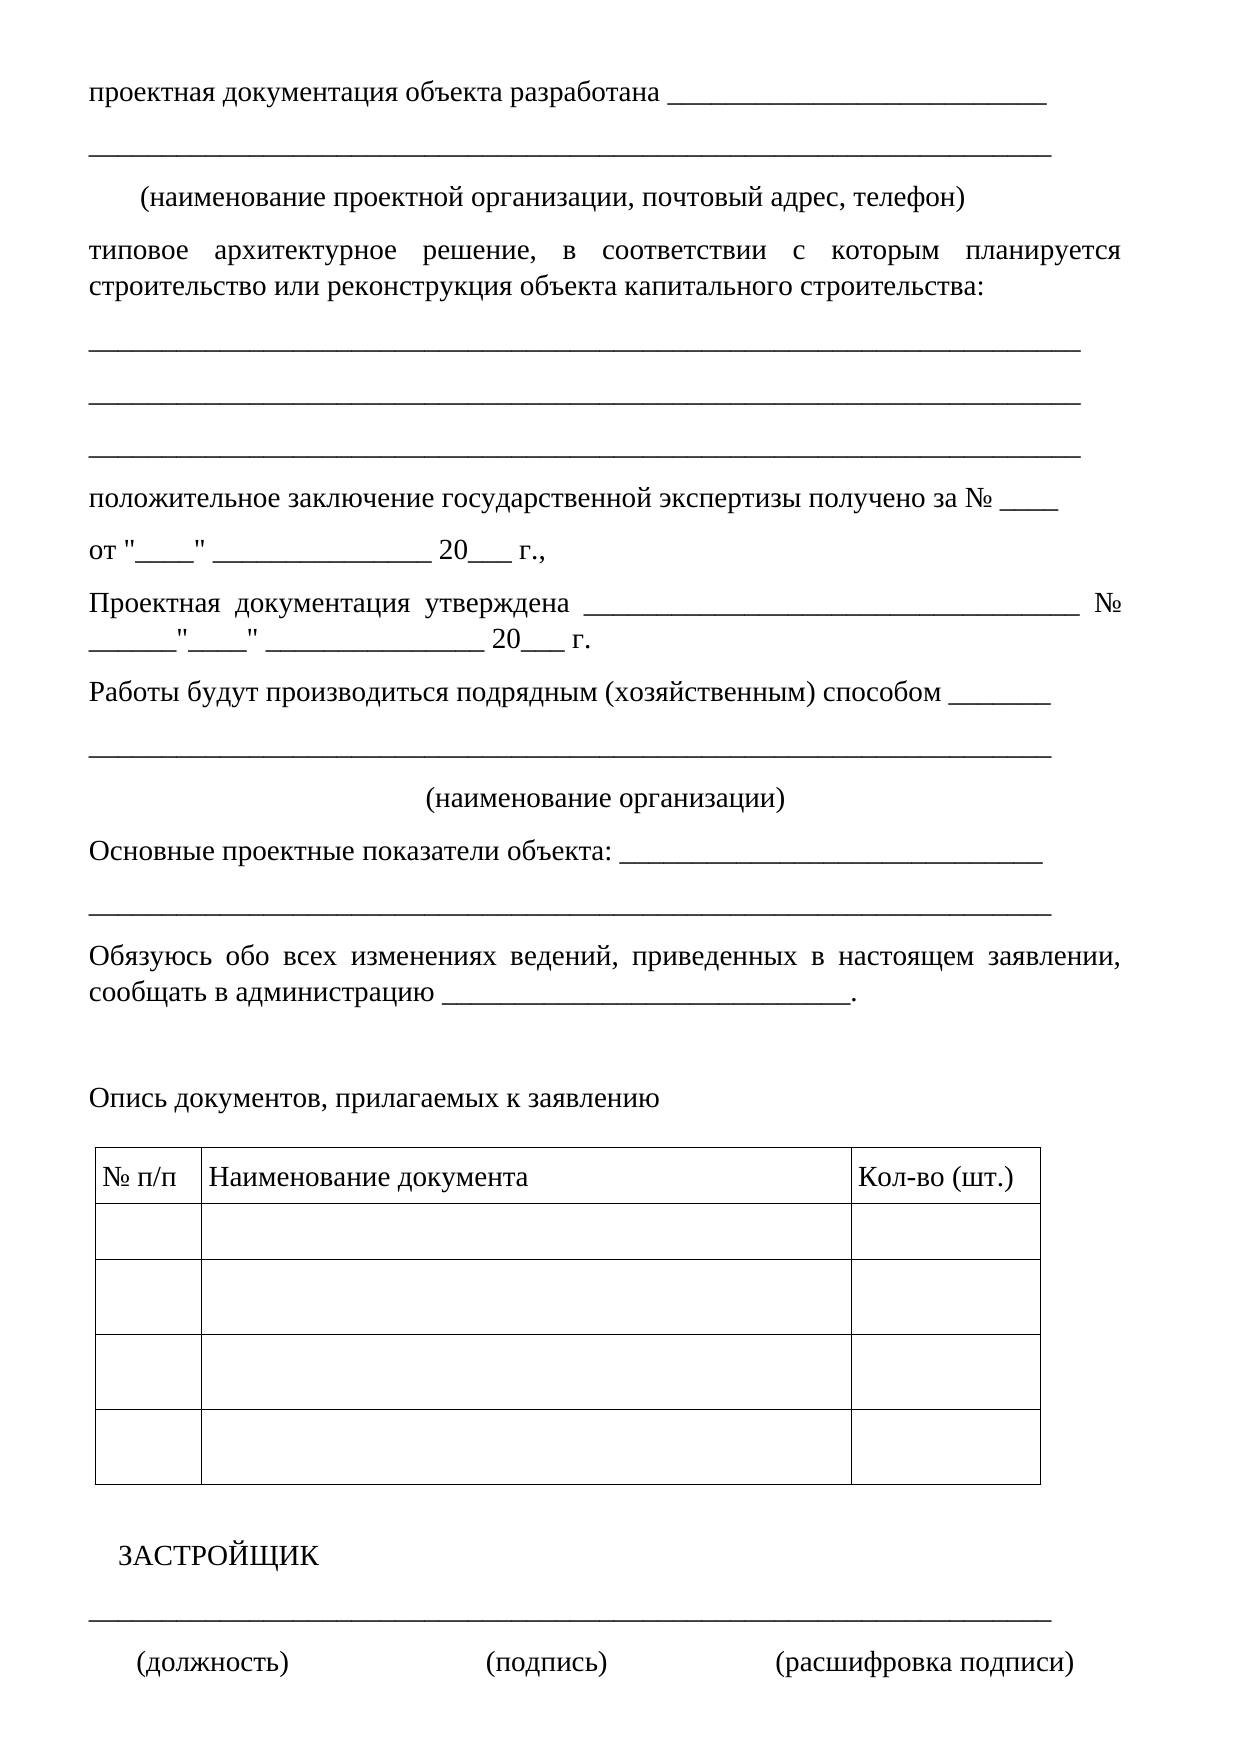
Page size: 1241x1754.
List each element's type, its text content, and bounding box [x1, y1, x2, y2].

text Опись документов, прилагаемых к заявлению [89, 1080, 1122, 1114]
text ____________________________________________________________________ [89, 321, 1122, 355]
text (должность) (подпись) (расшифровка подписи) [89, 1644, 1122, 1677]
text Проектная документация утверждена __________________________________ № ______"____" _______________ 20___ г. [89, 585, 1122, 655]
text __________________________________________________________________ [89, 727, 1122, 761]
table_cell [202, 1410, 851, 1484]
table_cell [96, 1260, 201, 1334]
text __________________________________________________________________ [89, 127, 1122, 160]
text Обязуюсь обо всех изменениях ведений, приведенных в настоящем заявлении, сообщать в администрацию ____________________________. [89, 938, 1122, 1008]
table_cell [96, 1410, 201, 1484]
text положительное заключение государственной экспертизы получено за № ____ [89, 480, 1122, 513]
table_cell [202, 1335, 851, 1409]
table_cell [852, 1260, 1040, 1334]
table_cell [852, 1335, 1040, 1409]
table_cell [852, 1204, 1040, 1259]
table_header № п/п [96, 1148, 201, 1203]
text типовое архитектурное решение, в соответствии с которым планируется строительство или реконструкция объекта капитального строительства: [89, 232, 1122, 302]
table_cell [96, 1204, 201, 1259]
text от "____" _______________ 20___ г., [89, 532, 1122, 566]
text ЗАСТРОЙЩИК [89, 1538, 1122, 1572]
table_header Кол-во (шт.) [852, 1148, 1040, 1203]
table_cell [202, 1260, 851, 1334]
table_cell [96, 1335, 201, 1409]
text __________________________________________________________________ [89, 886, 1122, 919]
text Основные проектные показатели объекта: _____________________________ [89, 833, 1122, 866]
text Работы будут производиться подрядным (хозяйственным) способом _______ [89, 674, 1122, 708]
text ____________________________________________________________________ [89, 427, 1122, 460]
text ____________________________________________________________________ [89, 374, 1122, 408]
table_cell [202, 1204, 851, 1259]
table_cell [852, 1410, 1040, 1484]
text проектная документация объекта разработана __________________________ [89, 74, 1122, 107]
text (наименование организации) [89, 780, 1122, 813]
table_header Наименование документа [202, 1148, 851, 1203]
text (наименование проектной организации, почтовый адрес, телефон) [89, 179, 1122, 213]
text __________________________________________________________________ [89, 1591, 1122, 1624]
